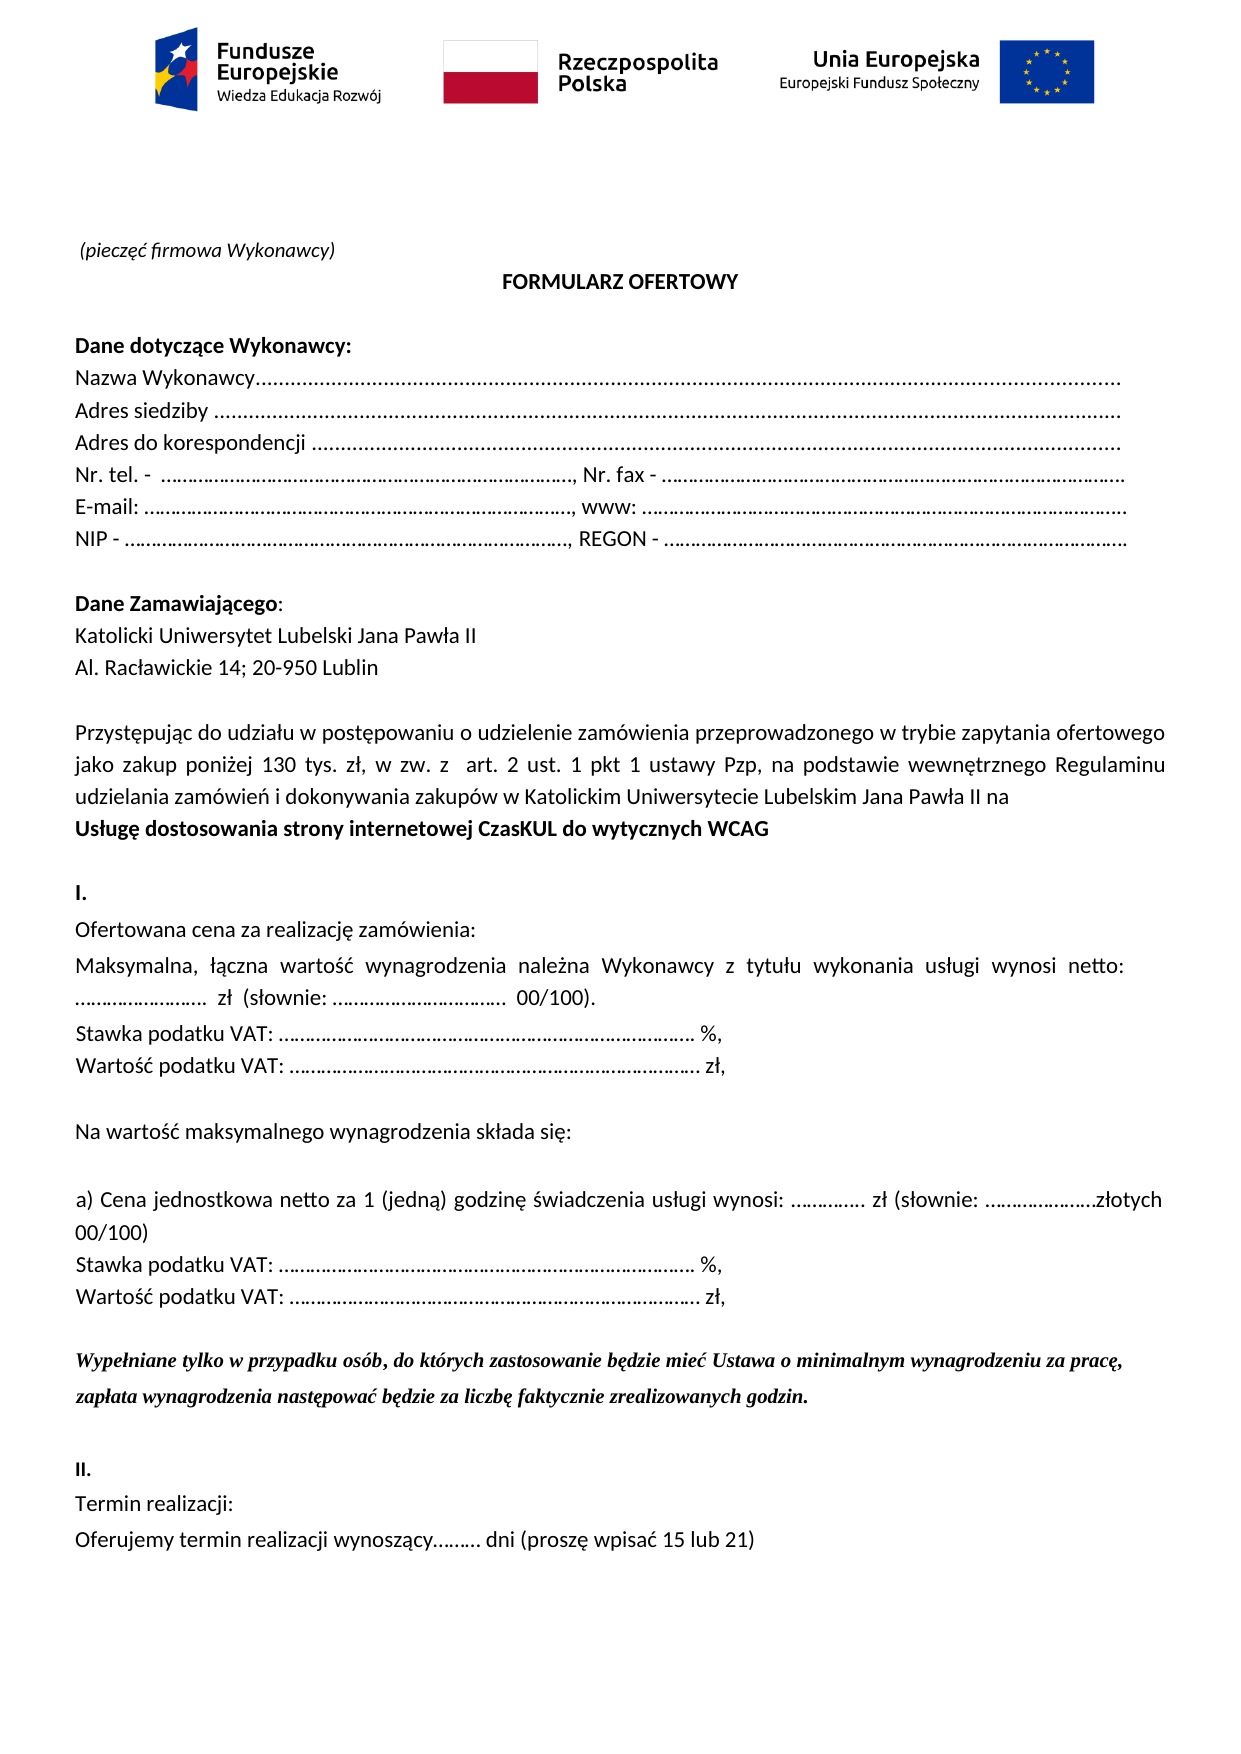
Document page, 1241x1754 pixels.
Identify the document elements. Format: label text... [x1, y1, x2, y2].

text Al. Racławickie 14; 20-950 Lublin [75, 653, 1165, 681]
text Katolicki Uniwersytet Lubelski Jana Pawła II [75, 621, 1165, 649]
text Oferujemy termin realizacji wynoszący……… dni (proszę wpisać 15 lub 21) [75, 1525, 1126, 1553]
text II. [75, 1456, 1126, 1481]
text Adres do korespondencji [75, 428, 1165, 456]
text Przystępując do udziału w postępowaniu o udzielenie zamówienia przeprowadzonego w trybie zapytania ofertowego jako zakup poniżej 130 tys. zł, w zw. z art. 2 ust. 1 pkt 1 ustawy Pzp, na podstawie wewnętrznego Regulaminu udzielania zamówień i dokonywania zakupów w Katolickim Uniwersytecie Lubelskim Jana Pawła II na [75, 718, 1168, 810]
text Dane dotyczące Wykonawcy: [75, 331, 1165, 359]
text Ofertowana cena za realizację zamówienia: [75, 915, 1126, 943]
text Usługę dostosowania strony internetowej CzasKUL do wytycznych WCAG [75, 814, 1168, 842]
text Maksymalna, łączna wartość wynagrodzenia należna Wykonawcy z tytułu wykonania usługi wynosi netto: ……………………. zł (słownie: …………………………… 00/100). [75, 951, 1126, 1011]
text Na wartość maksymalnego wynagrodzenia składa się: [75, 1117, 1126, 1145]
text Nr. tel. - ……………………………………………………………………, Nr. fax - ……………………………………………………………………………. [75, 460, 1165, 488]
picture [134, 6, 1115, 132]
text Nazwa Wykonawcy Adres siedziby [75, 363, 1165, 424]
text NIP - …………………………………………………………………………, REGON - ……………………………………………………………………………. [75, 524, 1165, 552]
text (pieczęć firmowa Wykonawcy) [73, 237, 1165, 262]
text Wartość podatku VAT: …………………………………………………………………… zł, [75, 1052, 1165, 1080]
text Dane Zamawiającego: [75, 589, 1165, 617]
text I. [75, 878, 1126, 907]
text E-mail: ………………………………………………………………………, www: ……………………………………………………………………………….. [75, 492, 1168, 520]
text FORMULARZ OFERTOWY [75, 267, 1165, 295]
text Wypełniane tylko w przypadku osób, do których zastosowanie będzie mieć Ustawa o minimalnym wynagrodzeniu za pracę, zapłata wynagrodzenia następować będzie za liczbę faktycznie zrealizowanych godzin. [75, 1347, 1125, 1408]
text Wartość podatku VAT: …………………………………………………………………… zł, [75, 1282, 1165, 1310]
text Stawka podatku VAT: ……………………………………………………………………. %, [75, 1019, 1165, 1047]
text Stawka podatku VAT: ……………………………………………………………………. %, [75, 1250, 1165, 1278]
text Termin realizacji: [75, 1489, 1126, 1517]
text a) Cena jednostkowa netto za 1 (jedną) godzinę świadczenia usługi wynosi: ………….. zł (słownie: …………………złotych 00/100) [75, 1186, 1165, 1246]
